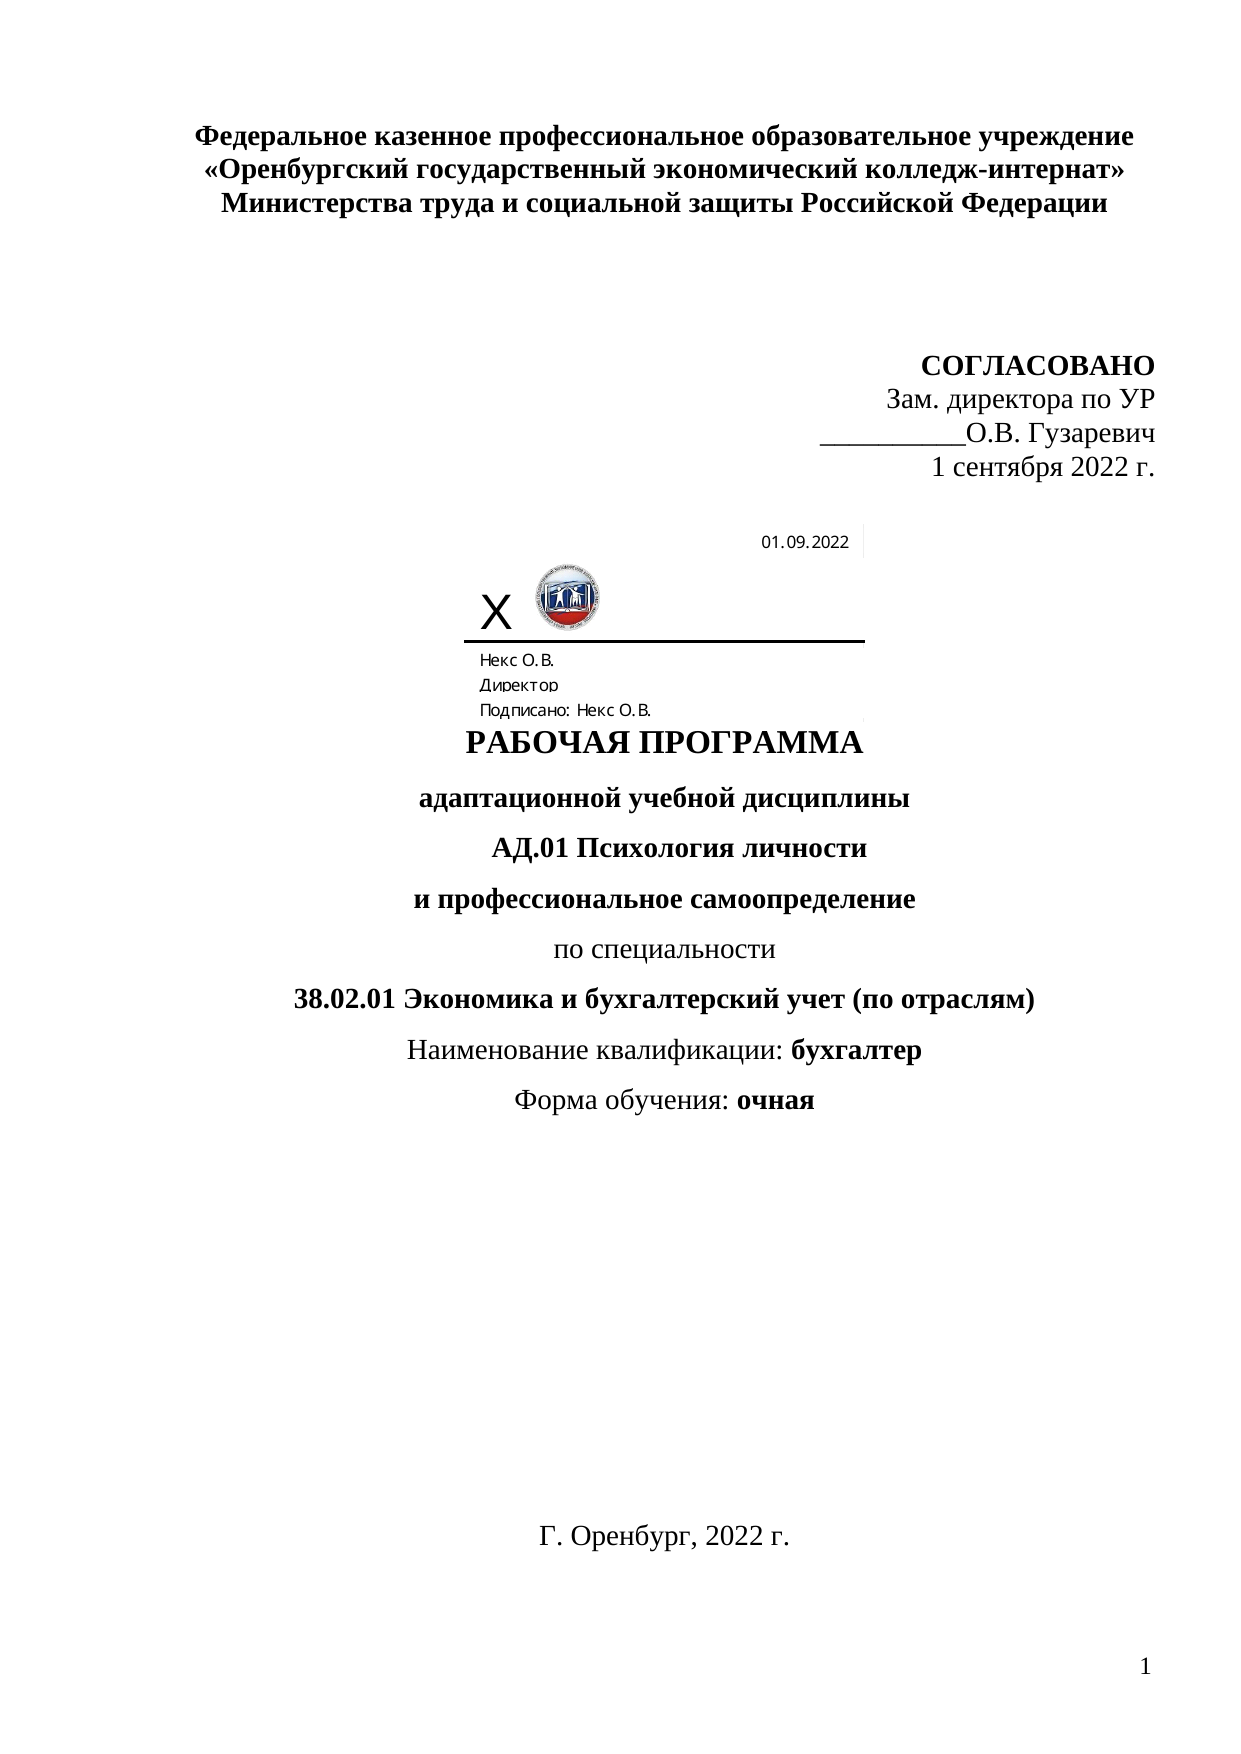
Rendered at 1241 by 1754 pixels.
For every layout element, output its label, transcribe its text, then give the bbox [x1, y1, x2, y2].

subtitle ад.01 Психология личности [177, 831, 1152, 864]
subtitle Федеральное казенное профессиональное образовательное учреждение [177, 118, 1152, 152]
text по специальности [177, 931, 1152, 965]
text Форма обучения: очная [177, 1082, 1152, 1116]
subtitle «Оренбургский государственный экономический колледж-интернат» Министерства труда и социальной защиты Российской Федерации [177, 152, 1152, 219]
text РАБОЧАЯ ПРОГРАММА [177, 723, 1152, 761]
text адаптационной учебной дисциплины [177, 780, 1152, 814]
text Г. Оренбург, 2022 г. [177, 1518, 1152, 1552]
text Наименование квалификации: бухгалтер [177, 1032, 1152, 1065]
text и профессиональное самоопределение [177, 881, 1152, 914]
table_header СОГЛАСОВАНО Зам. директора по УР __________О.В. Гузаревич 1 сентября 2022 г. [166, 248, 1167, 482]
text 38.02.01 Экономика и бухгалтерский учет (по отраслям) [177, 982, 1152, 1015]
